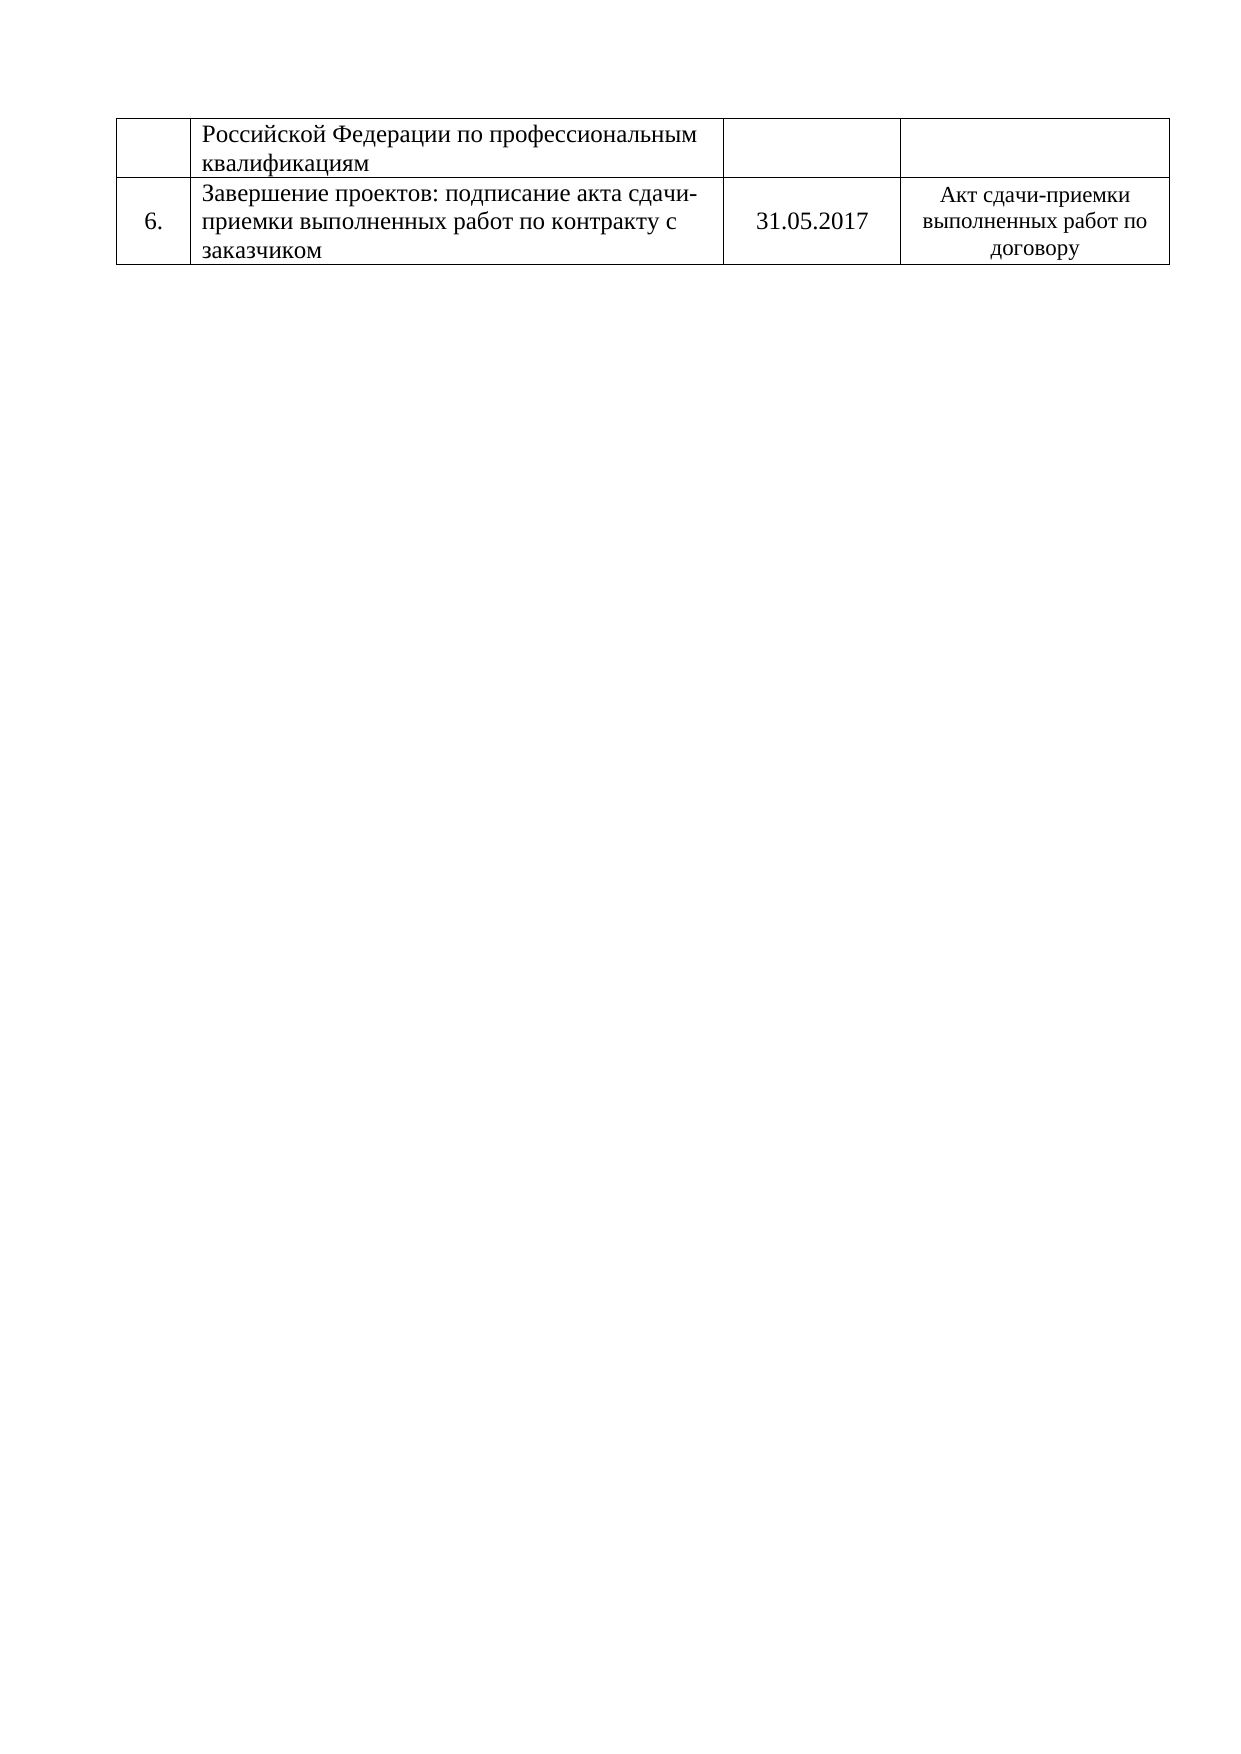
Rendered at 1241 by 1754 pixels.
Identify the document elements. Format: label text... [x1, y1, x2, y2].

table_cell 31.05.2017 [724, 178, 900, 264]
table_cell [724, 119, 900, 177]
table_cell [191, 119, 723, 177]
table_cell Акт сдачи-приемки выполненных работ по договору [901, 178, 1169, 264]
table_cell 6. [117, 178, 190, 264]
table_cell Завершение проектов: подписание акта сдачи-приемки выполненных работ по контракту с заказчиком [191, 178, 723, 264]
table_cell 5. [117, 119, 190, 177]
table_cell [901, 119, 1169, 177]
